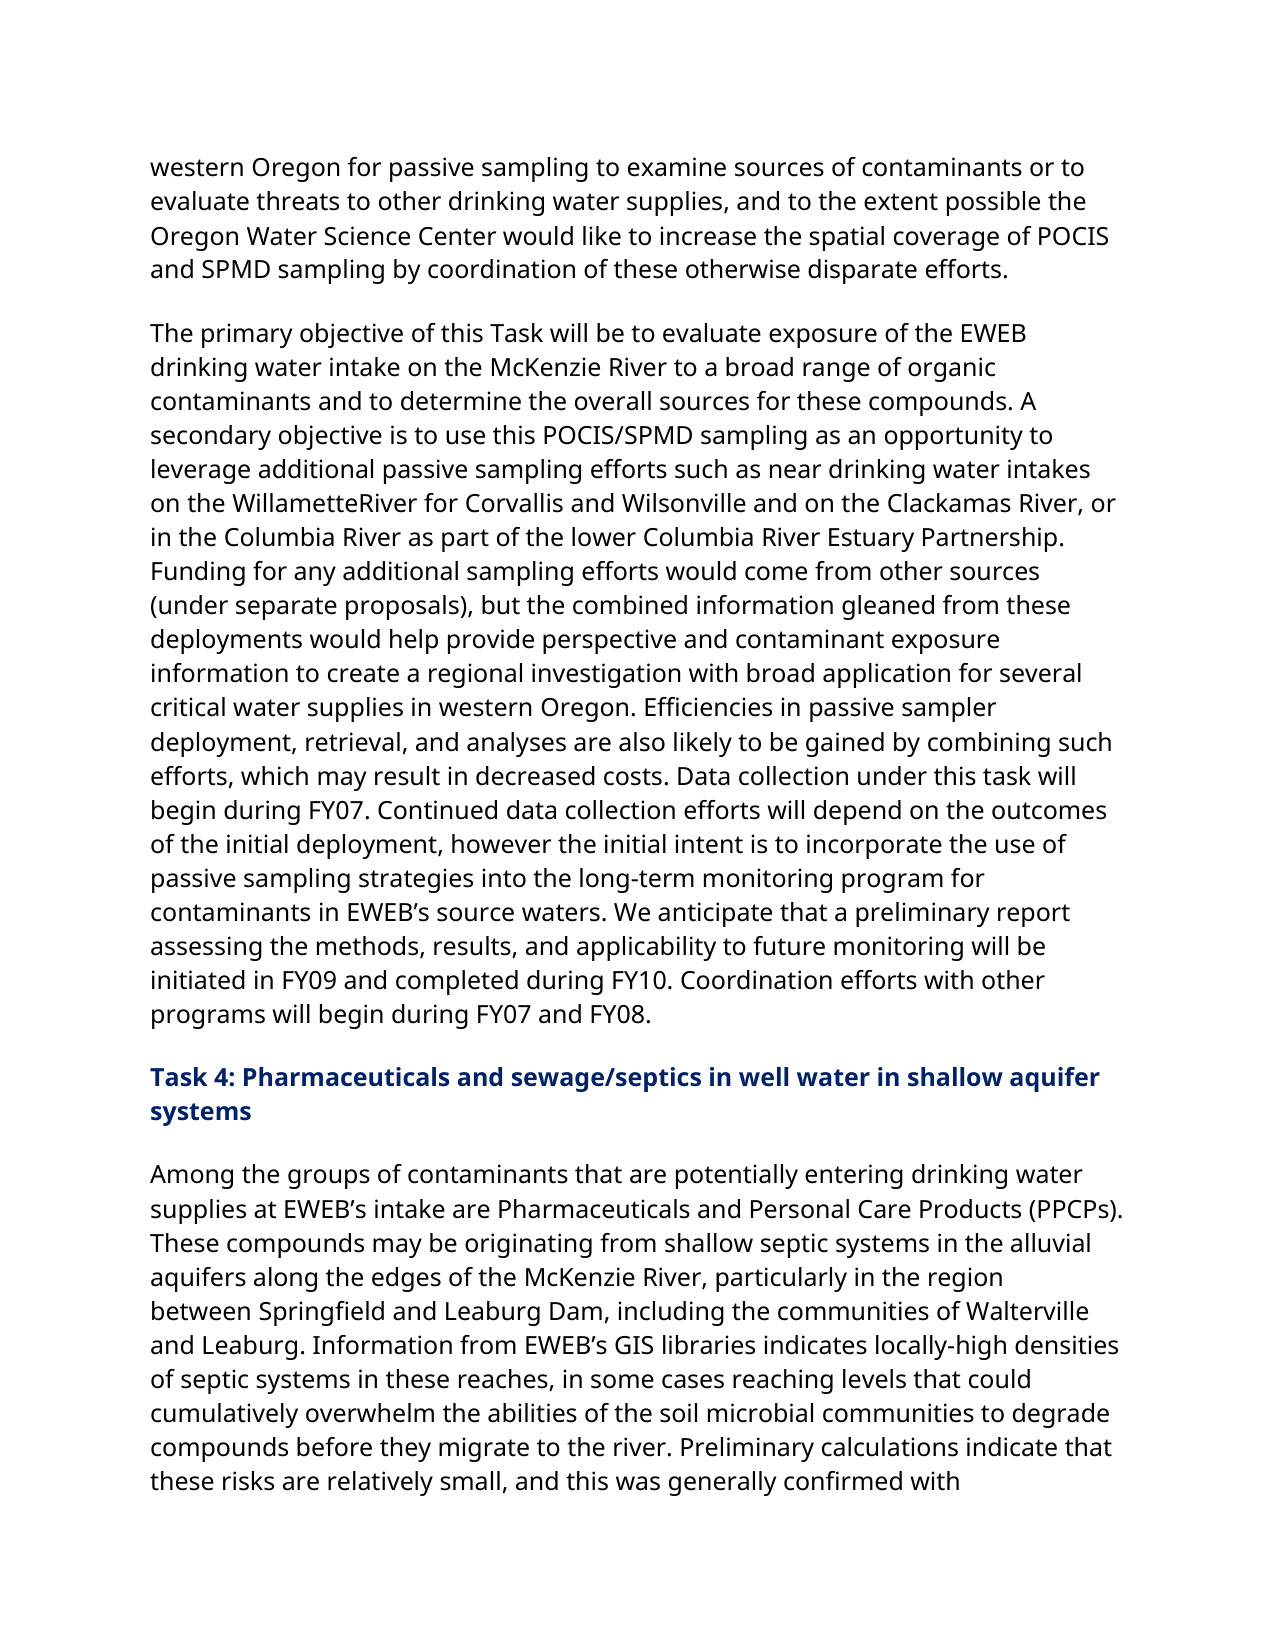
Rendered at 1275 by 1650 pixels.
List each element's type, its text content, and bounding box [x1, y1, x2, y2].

text Task 4: Pharmaceuticals and sewage/septics in well water in shallow aquifer systems [150, 1060, 1125, 1128]
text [150, 1157, 1125, 1498]
text The primary objective of this Task will be to evaluate exposure of the EWEB drinking water intake on the McKenzie River to a broad range of organic contaminants and to determine the overall sources for these compounds. A secondary objective is to use this POCIS/SPMD sampling as an opportunity to leverage additional passive sampling efforts such as near drinking water intakes on the WillametteRiver for Corvallis and Wilsonville and on the Clackamas River, or in the Columbia River as part of the lower Columbia River Estuary Partnership. Funding for any additional sampling efforts would come from other sources (under separate proposals), but the combined information gleaned from these deployments would help provide perspective and contaminant exposure information to create a regional investigation with broad application for several critical water supplies in western Oregon. Efficiencies in passive sampler deployment, retrieval, and analyses are also likely to be gained by combining such efforts, which may result in decreased costs. Data collection under this task will begin during FY07. Continued data collection efforts will depend on the outcomes of the initial deployment, however the initial intent is to incorporate the use of passive sampling strategies into the long-term monitoring program for contaminants in EWEB’s source waters. We anticipate that a preliminary report assessing the methods, results, and applicability to future monitoring will be initiated in FY09 and completed during FY10. Coordination efforts with other programs will begin during FY07 and FY08. [150, 315, 1125, 1031]
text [150, 150, 1125, 286]
